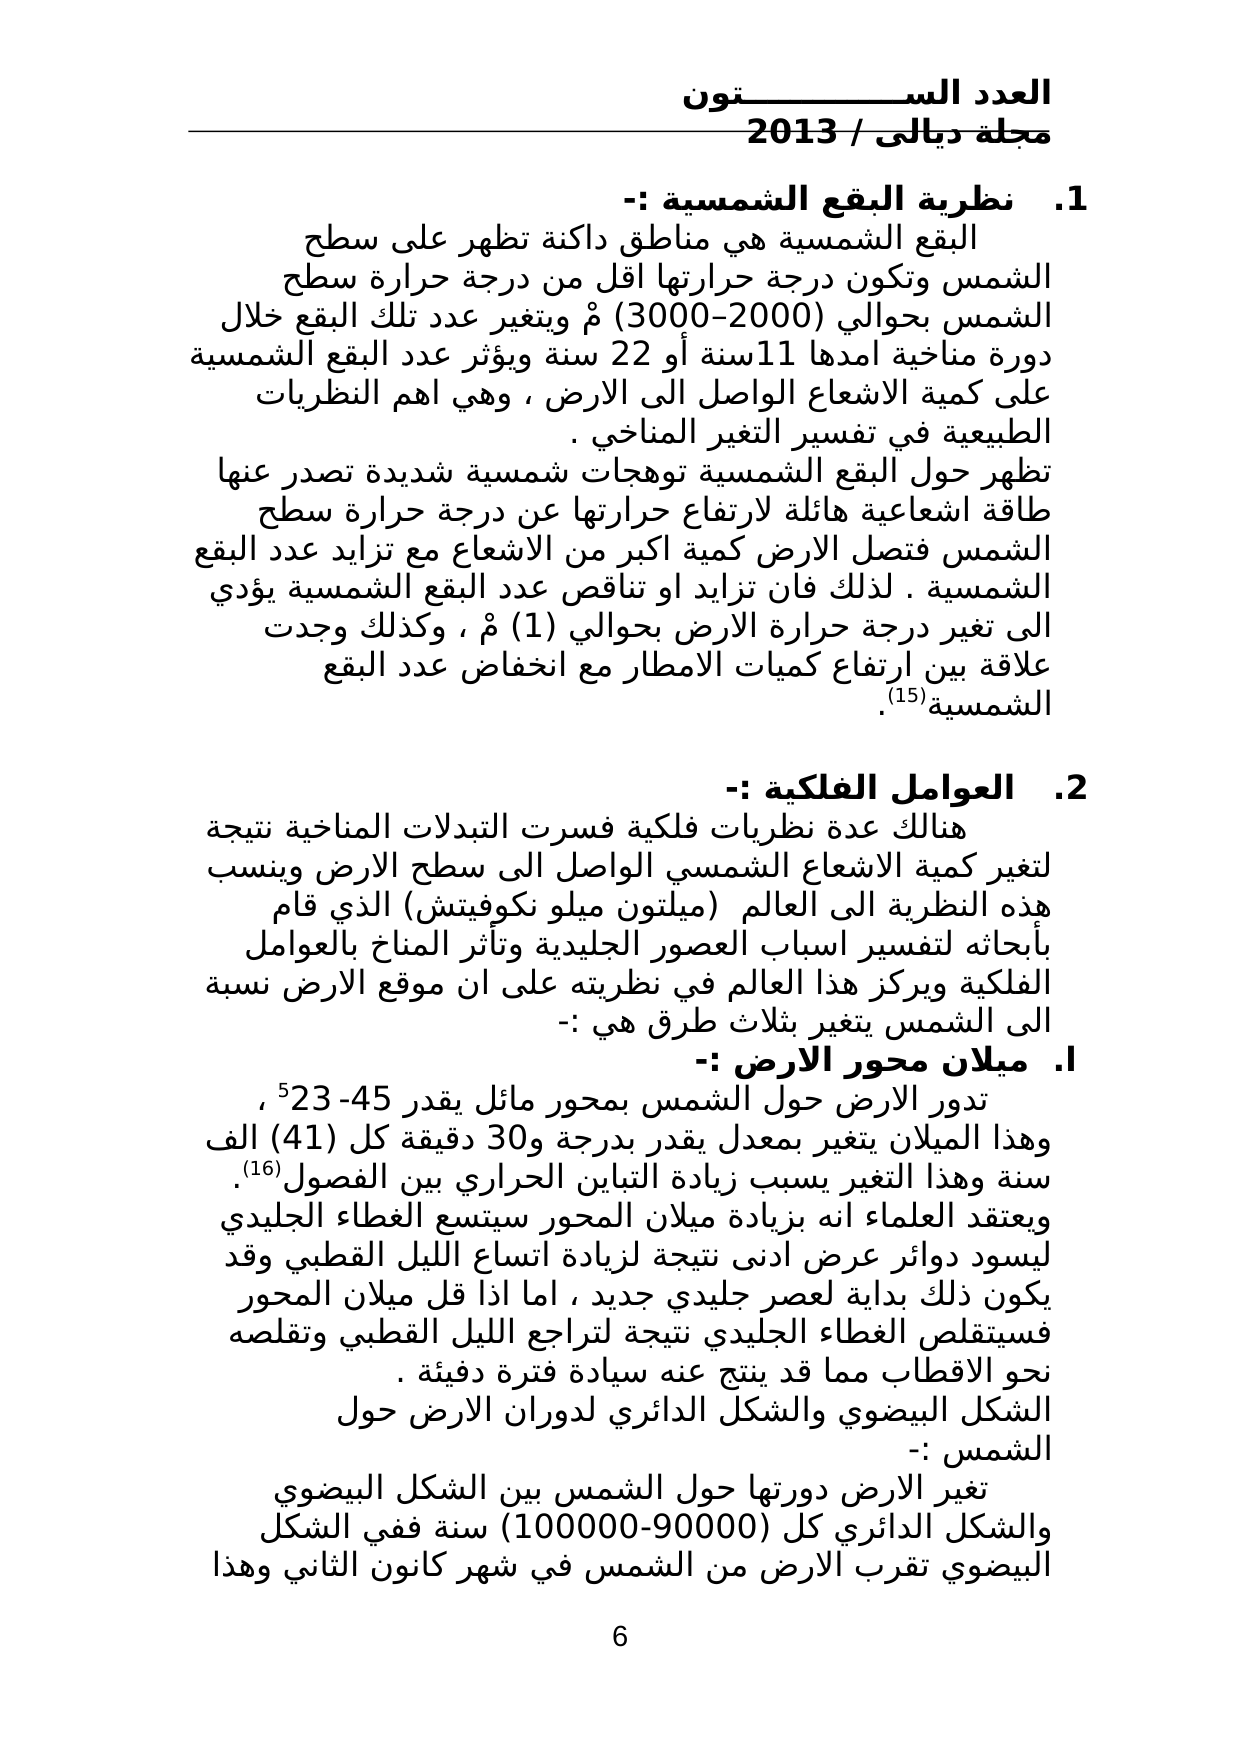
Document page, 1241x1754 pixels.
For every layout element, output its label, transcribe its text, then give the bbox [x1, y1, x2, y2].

list نظرية البقع الشمسية :- [187, 179, 1053, 218]
text البقع الشمسية هي مناطق داكنة تظهر على سطح الشمس وتكون درجة حرارتها اقل من درجة حرارة سطح الشمس بحوالي (2000–3000) مْ ويتغير عدد تلك البقع خلال دورة مناخية امدها 11سنة أو 22 سنة ويؤثر عدد البقع الشمسية على كمية الاشعاع الواصل الى الارض ، وهي اهم النظريات الطبيعية في تفسير التغير المناخي . [187, 218, 1053, 451]
list ميلان محور الارض :- [187, 1041, 1053, 1080]
text هنالك عدة نظريات فلكية فسرت التبدلات المناخية نتيجة لتغير كمية الاشعاع الشمسي الواصل الى سطح الارض وينسب هذه النظرية الى العالم (ميلتون ميلو نكوفيتش) الذي قام بأبحاثه لتفسير اسباب العصور الجليدية وتأثر المناخ بالعوامل الفلكية ويركز هذا العالم في نظريته على ان موقع الارض نسبة الى الشمس يتغير بثلاث طرق هي :- [187, 808, 1053, 1041]
text الشكل البيضوي والشكل الدائري لدوران الارض حول الشمس :- [187, 1391, 1053, 1468]
list العوامل الفلكية :- [187, 769, 1053, 808]
text تظهر حول البقع الشمسية توهجات شمسية شديدة تصدر عنها طاقة اشعاعية هائلة لارتفاع حرارتها عن درجة حرارة سطح الشمس فتصل الارض كمية اكبر من الاشعاع مع تزايد عدد البقع الشمسية . لذلك فان تزايد او تناقص عدد البقع الشمسية يؤدي الى تغير درجة حرارة الارض بحوالي (1) مْ ، وكذلك وجدت علاقة بين ارتفاع كميات الامطار مع انخفاض عدد البقع الشمسية(15). [187, 451, 1053, 723]
text تدور الارض حول الشمس بمحور مائل يقدر 45- 523 ، وهذا الميلان يتغير بمعدل يقدر بدرجة و30 دقيقة كل (41) الف سنة وهذا التغير يسبب زيادة التباين الحراري بين الفصول(16). ويعتقد العلماء انه بزيادة ميلان المحور سيتسع الغطاء الجليدي ليسود دوائر عرض ادنى نتيجة لزيادة اتساع الليل القطبي وقد يكون ذلك بداية لعصر جليدي جديد ، اما اذا قل ميلان المحور فسيتقلص الغطاء الجليدي نتيجة لتراجع الليل القطبي وتقلصه نحو الاقطاب مما قد ينتج عنه سيادة فترة دفيئة . [187, 1080, 1053, 1391]
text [187, 1468, 1053, 1585]
